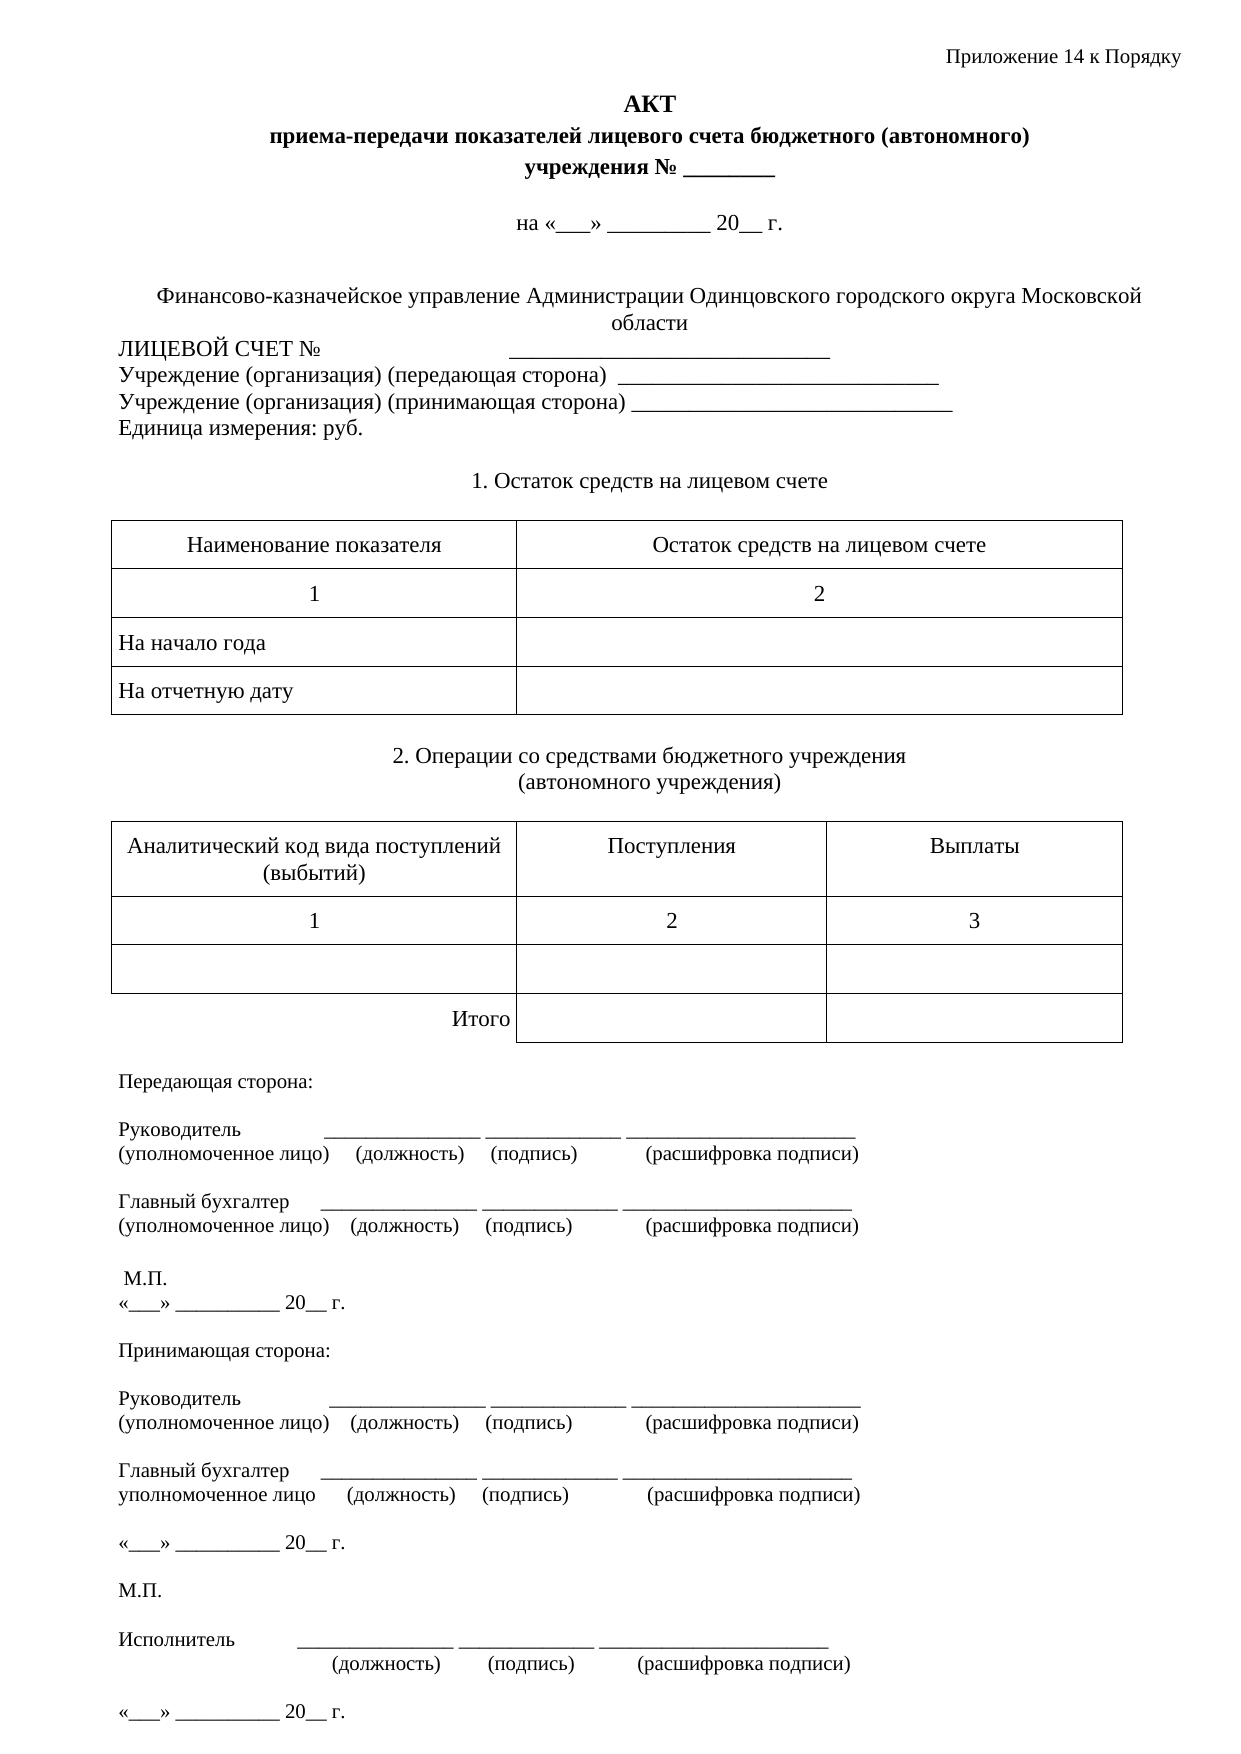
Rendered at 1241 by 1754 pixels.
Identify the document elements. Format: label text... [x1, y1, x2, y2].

text «___» __________ 20__ г. [118, 1530, 1181, 1554]
text Передающая сторона: [118, 1069, 1181, 1093]
text (уполномоченное лицо) (должность) (подпись) (расшифровка подписи) [118, 1141, 1181, 1165]
table_cell 2 [517, 569, 1122, 617]
text Руководитель _______________ _____________ ______________________ [118, 1386, 1181, 1410]
text Принимающая сторона: [118, 1338, 1181, 1362]
text 1. Остаток средств на лицевом счете [118, 467, 1181, 493]
table_cell [827, 945, 1122, 993]
table_cell На начало года [112, 618, 516, 666]
table_header Поступления [517, 822, 826, 896]
table_cell 1 [112, 897, 516, 944]
table_cell [517, 945, 826, 993]
text М.П. [118, 1578, 1181, 1602]
text Руководитель _______________ _____________ ______________________ [118, 1117, 1181, 1141]
text ЛИЦЕВОЙ СЧЕТ № ____________________________ [118, 335, 1181, 362]
table_cell [517, 994, 826, 1042]
text Исполнитель _______________ _____________ ______________________ [118, 1626, 1181, 1651]
table_cell [517, 618, 1122, 666]
text АКТ [118, 89, 1181, 118]
table_cell На отчетную дату [112, 667, 516, 714]
text М.П. [118, 1266, 1181, 1289]
text на «___» _________ 20__ г. [118, 209, 1181, 236]
table_cell [112, 945, 516, 993]
table_cell 1 [112, 569, 516, 617]
text приема-передачи показателей лицевого счета бюджетного (автономного) [118, 122, 1181, 149]
text (уполномоченное лицо) (должность) (подпись) (расшифровка подписи) [118, 1410, 1181, 1434]
table_cell [827, 994, 1122, 1042]
table_header Наименование показателя [112, 521, 516, 568]
text Учреждение (организация) (принимающая сторона) ____________________________ [118, 388, 1181, 414]
text «___» __________ 20__ г. [118, 1699, 1181, 1723]
table_cell [517, 667, 1122, 714]
text 2. Операции со средствами бюджетного учреждения [118, 742, 1181, 768]
text Главный бухгалтер _______________ _____________ ______________________ [118, 1189, 1181, 1213]
table_header Выплаты [827, 822, 1122, 896]
text Приложение 14 к Порядку [118, 44, 1181, 68]
text (уполномоченное лицо) (должность) (подпись) (расшифровка подписи) [118, 1213, 1181, 1237]
text Единица измерения: руб. [118, 414, 1181, 441]
text Главный бухгалтер _______________ _____________ ______________________ [118, 1458, 1181, 1482]
table_cell 3 [827, 897, 1122, 944]
text уполномоченное лицо (должность) (подпись) (расшифровка подписи) [118, 1482, 1181, 1506]
table_cell 2 [517, 897, 826, 944]
text (автономного учреждения) [118, 768, 1181, 794]
text «___» __________ 20__ г. [118, 1289, 1181, 1314]
text учреждения № ________ [118, 153, 1181, 179]
table_header Аналитический код вида поступлений (выбытий) [112, 822, 516, 896]
text Финансово-казначейское управление Администрации Одинцовского городского округа Московской области [118, 282, 1181, 335]
text Учреждение (организация) (передающая сторона) ____________________________ [118, 362, 1181, 388]
table_header Остаток средств на лицевом счете [517, 521, 1122, 568]
text (должность) (подпись) (расшифровка подписи) [118, 1651, 1181, 1674]
table_cell Итого [112, 994, 516, 1042]
